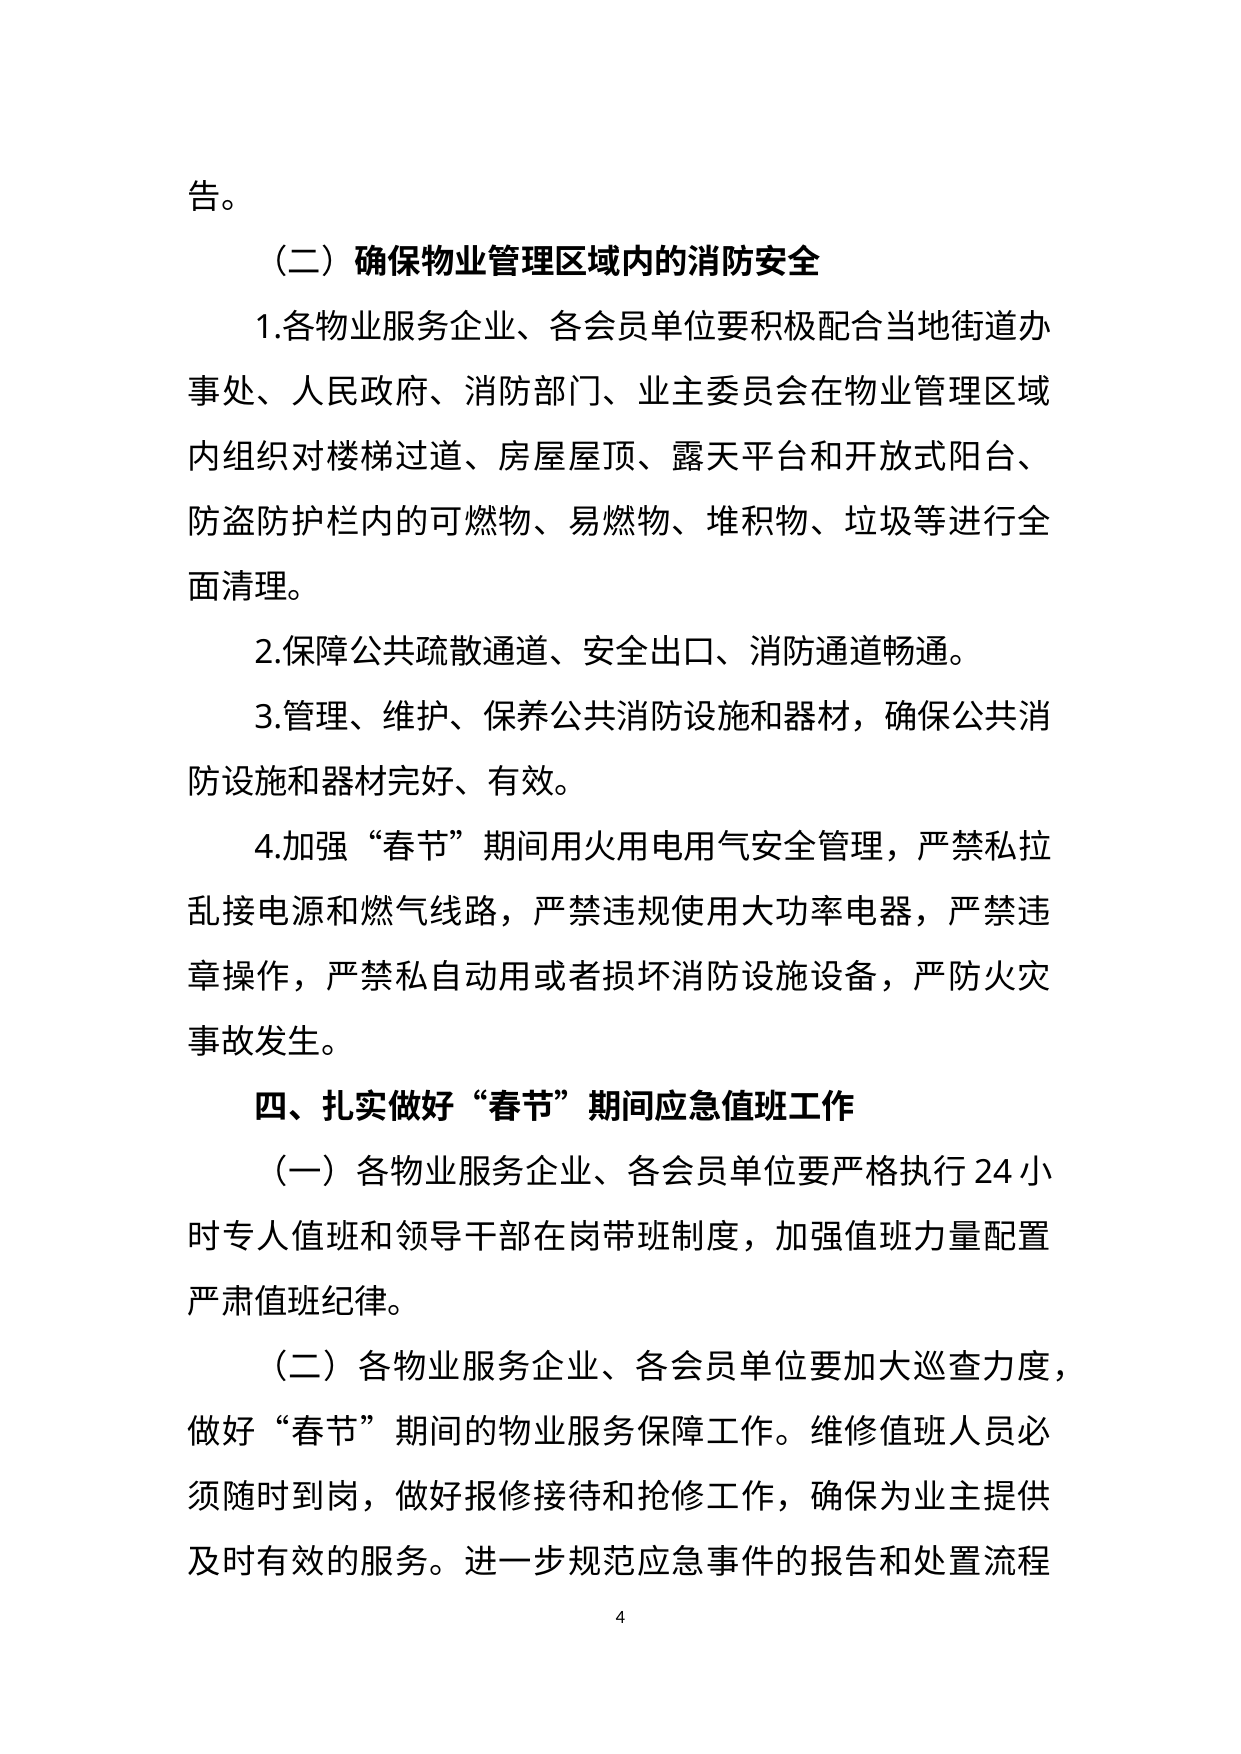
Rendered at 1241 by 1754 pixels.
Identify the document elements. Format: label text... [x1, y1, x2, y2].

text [187, 162, 1053, 227]
text （一）各物业服务企业、各会员单位要严格执行24小时专人值班和领导干部在岗带班制度，加强值班力量配置，严肃值班纪律。 [187, 1137, 1053, 1332]
text （二）确保物业管理区域内的消防安全 [187, 227, 1053, 292]
text 2.保障公共疏散通道、安全出口、消防通道畅通。 [187, 617, 1053, 682]
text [187, 1332, 1053, 1592]
text 四、扎实做好“春节”期间应急值班工作 [187, 1072, 1053, 1137]
text 3.管理、维护、保养公共消防设施和器材，确保公共消防设施和器材完好、有效。 [187, 682, 1053, 812]
text 1.各物业服务企业、各会员单位要积极配合当地街道办事处、人民政府、消防部门、业主委员会在物业管理区域内组织对楼梯过道、房屋屋顶、露天平台和开放式阳台、防盗防护栏内的可燃物、易燃物、堆积物、垃圾等进行全面清理。 [187, 292, 1053, 617]
text 4.加强“春节”期间用火用电用气安全管理，严禁私拉乱接电源和燃气线路，严禁违规使用大功率电器，严禁违章操作，严禁私自动用或者损坏消防设施设备，严防火灾事故发生。 [187, 812, 1053, 1072]
